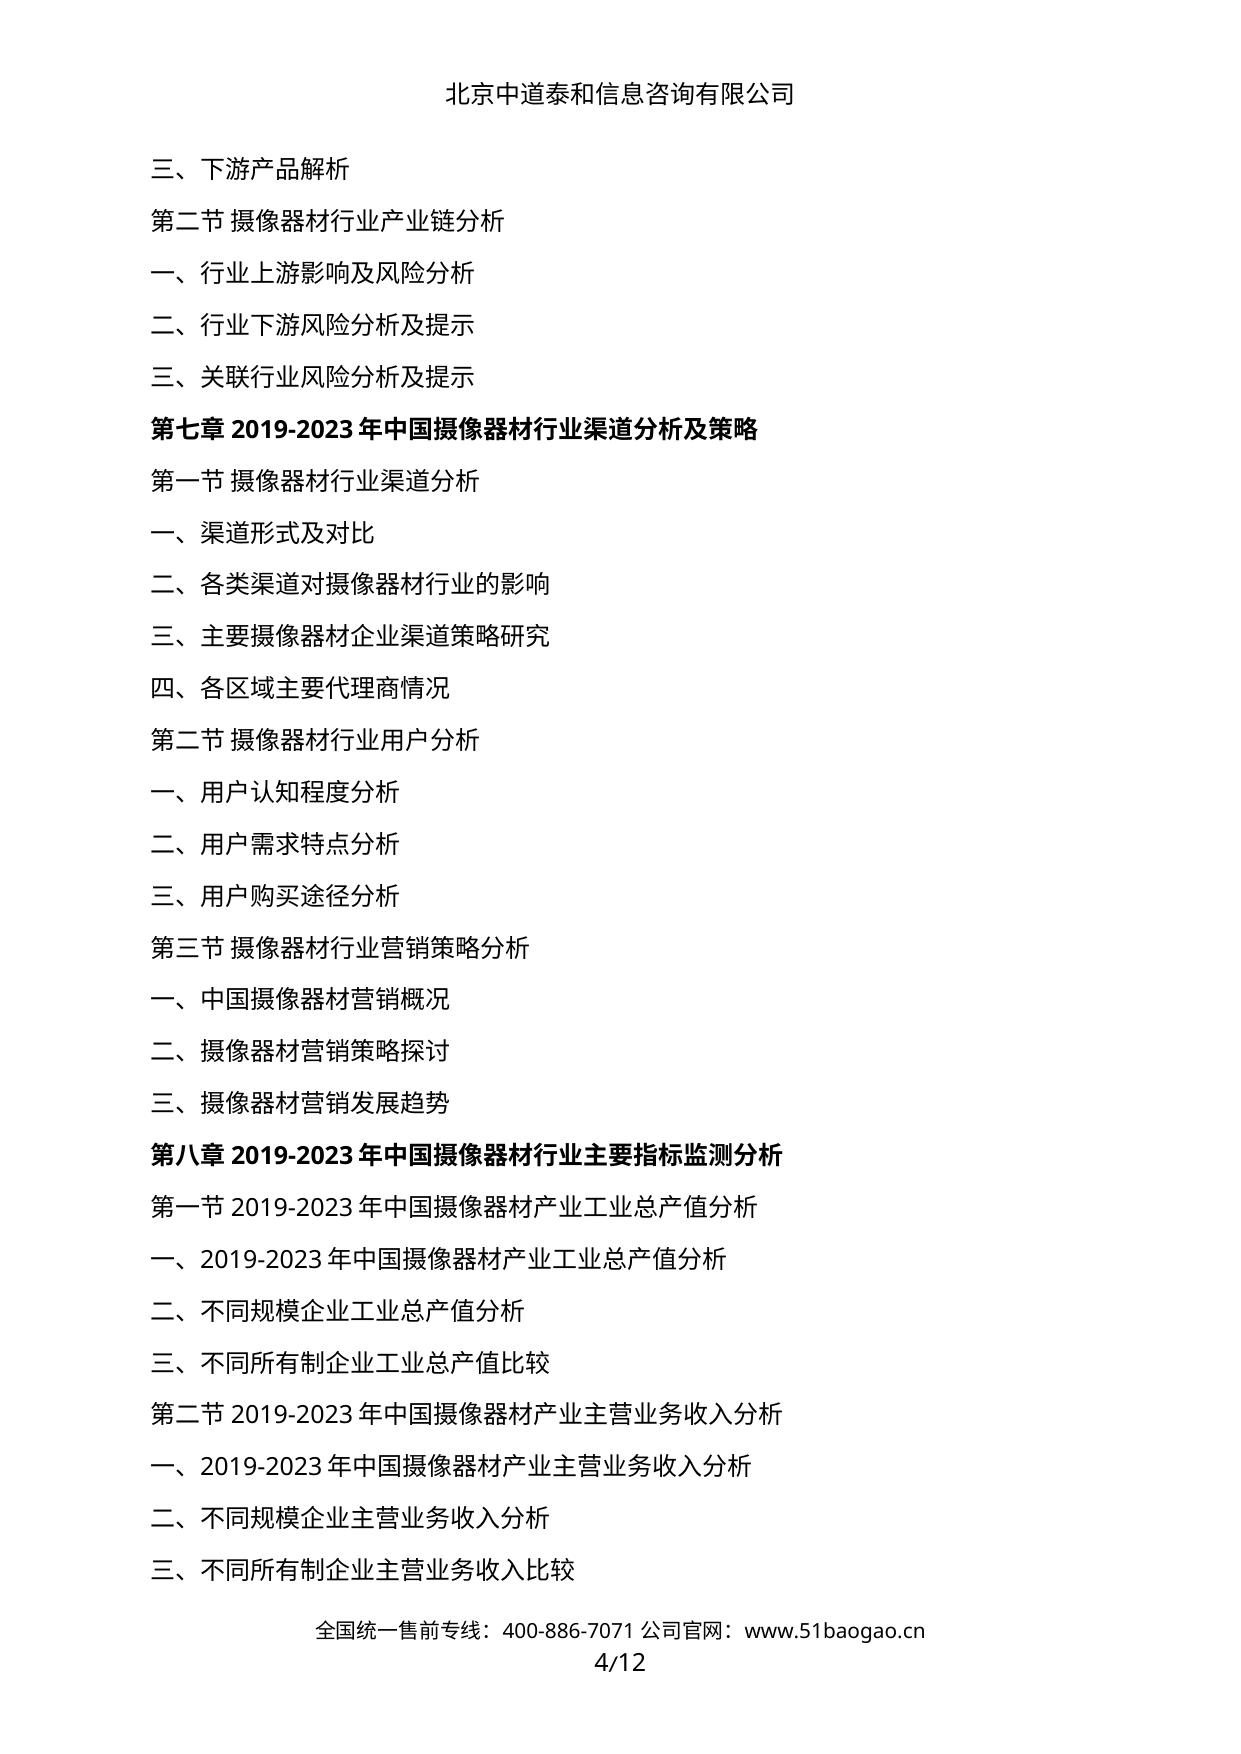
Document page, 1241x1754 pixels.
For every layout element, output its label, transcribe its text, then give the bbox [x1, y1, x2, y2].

text 一、用户认知程度分析 [150, 772, 1090, 809]
text 二、不同规模企业工业总产值分析 [150, 1291, 1090, 1327]
text 三、不同所有制企业工业总产值比较 [150, 1343, 1090, 1379]
text 一、2019-2023年中国摄像器材产业工业总产值分析 [150, 1239, 1090, 1276]
text 三、主要摄像器材企业渠道策略研究 [150, 617, 1090, 653]
text 第二节 摄像器材行业产业链分析 [150, 202, 1090, 238]
text 二、用户需求特点分析 [150, 824, 1090, 861]
text 第二节 摄像器材行业用户分析 [150, 721, 1090, 757]
text 第二节 2019-2023年中国摄像器材产业主营业务收入分析 [150, 1395, 1090, 1431]
text 三、下游产品解析 [150, 150, 1090, 186]
text 四、各区域主要代理商情况 [150, 669, 1090, 705]
text 三、不同所有制企业主营业务收入比较 [150, 1551, 1090, 1587]
text 二、行业下游风险分析及提示 [150, 306, 1090, 342]
text 第七章 2019-2023年中国摄像器材行业渠道分析及策略 [150, 409, 1090, 446]
text 第一节 2019-2023年中国摄像器材产业工业总产值分析 [150, 1187, 1090, 1224]
text 第八章 2019-2023年中国摄像器材行业主要指标监测分析 [150, 1136, 1090, 1172]
text 三、摄像器材营销发展趋势 [150, 1084, 1090, 1120]
text 二、不同规模企业主营业务收入分析 [150, 1499, 1090, 1535]
text 三、关联行业风险分析及提示 [150, 357, 1090, 394]
text 一、行业上游影响及风险分析 [150, 254, 1090, 290]
text 二、摄像器材营销策略探讨 [150, 1032, 1090, 1068]
text 三、用户购买途径分析 [150, 876, 1090, 912]
text 一、中国摄像器材营销概况 [150, 980, 1090, 1016]
text 二、各类渠道对摄像器材行业的影响 [150, 565, 1090, 601]
text 一、2019-2023年中国摄像器材产业主营业务收入分析 [150, 1447, 1090, 1483]
text 第一节 摄像器材行业渠道分析 [150, 461, 1090, 497]
text 第三节 摄像器材行业营销策略分析 [150, 928, 1090, 964]
text 一、渠道形式及对比 [150, 513, 1090, 549]
